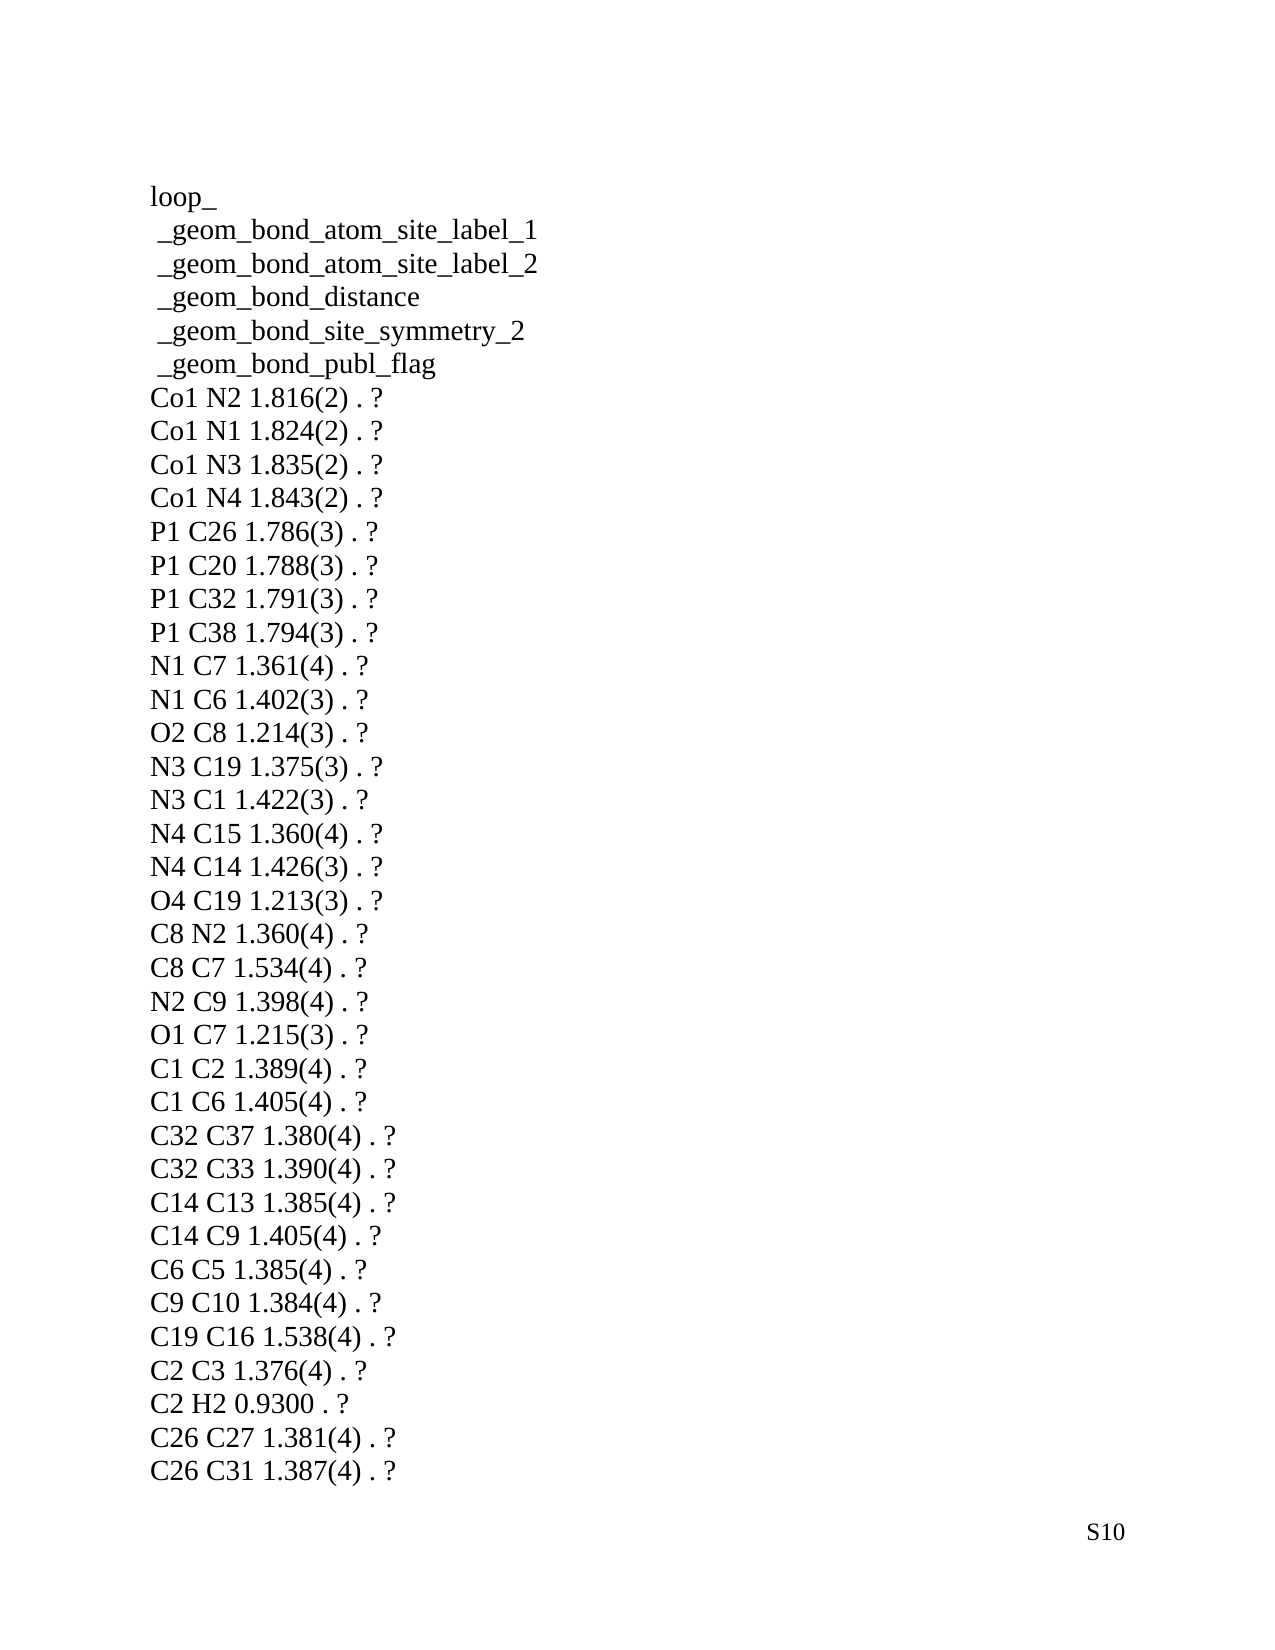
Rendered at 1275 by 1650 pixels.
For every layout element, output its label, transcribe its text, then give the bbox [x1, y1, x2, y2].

text C2 C3 1.376(4) . ? [150, 1353, 1125, 1386]
text C19 C16 1.538(4) . ? [150, 1319, 1125, 1353]
text N3 C1 1.422(3) . ? [150, 782, 1125, 816]
text C32 C37 1.380(4) . ? [150, 1118, 1125, 1151]
text N1 C7 1.361(4) . ? [150, 648, 1125, 682]
text C26 C27 1.381(4) . ? [150, 1420, 1125, 1453]
text _geom_bond_site_symmetry_2 [150, 313, 1125, 346]
text C6 C5 1.385(4) . ? [150, 1252, 1125, 1286]
text O4 C19 1.213(3) . ? [150, 883, 1125, 917]
text Co1 N1 1.824(2) . ? [150, 413, 1125, 447]
text _geom_bond_publ_flag [150, 346, 1125, 380]
text C2 H2 0.9300 . ? [150, 1386, 1125, 1420]
text N4 C15 1.360(4) . ? [150, 816, 1125, 849]
text Co1 N4 1.843(2) . ? [150, 481, 1125, 514]
text C1 C2 1.389(4) . ? [150, 1051, 1125, 1084]
text C8 N2 1.360(4) . ? [150, 917, 1125, 950]
text C32 C33 1.390(4) . ? [150, 1151, 1125, 1185]
text Co1 N3 1.835(2) . ? [150, 447, 1125, 481]
text C8 C7 1.534(4) . ? [150, 950, 1125, 984]
text N1 C6 1.402(3) . ? [150, 682, 1125, 715]
text P1 C20 1.788(3) . ? [150, 548, 1125, 581]
text C14 C13 1.385(4) . ? [150, 1185, 1125, 1218]
text _geom_bond_distance [150, 279, 1125, 313]
text C26 C31 1.387(4) . ? [150, 1453, 1125, 1487]
text C1 C6 1.405(4) . ? [150, 1084, 1125, 1118]
text P1 C38 1.794(3) . ? [150, 615, 1125, 648]
text C14 C9 1.405(4) . ? [150, 1218, 1125, 1252]
text P1 C32 1.791(3) . ? [150, 581, 1125, 615]
text N3 C19 1.375(3) . ? [150, 749, 1125, 782]
text P1 C26 1.786(3) . ? [150, 514, 1125, 548]
text _geom_bond_atom_site_label_1 [150, 212, 1125, 246]
text O2 C8 1.214(3) . ? [150, 715, 1125, 749]
text _geom_bond_atom_site_label_2 [150, 246, 1125, 279]
text O1 C7 1.215(3) . ? [150, 1017, 1125, 1051]
text loop_ [150, 179, 1125, 212]
text N2 C9 1.398(4) . ? [150, 984, 1125, 1017]
text N4 C14 1.426(3) . ? [150, 849, 1125, 883]
text C9 C10 1.384(4) . ? [150, 1286, 1125, 1319]
text Co1 N2 1.816(2) . ? [150, 380, 1125, 413]
